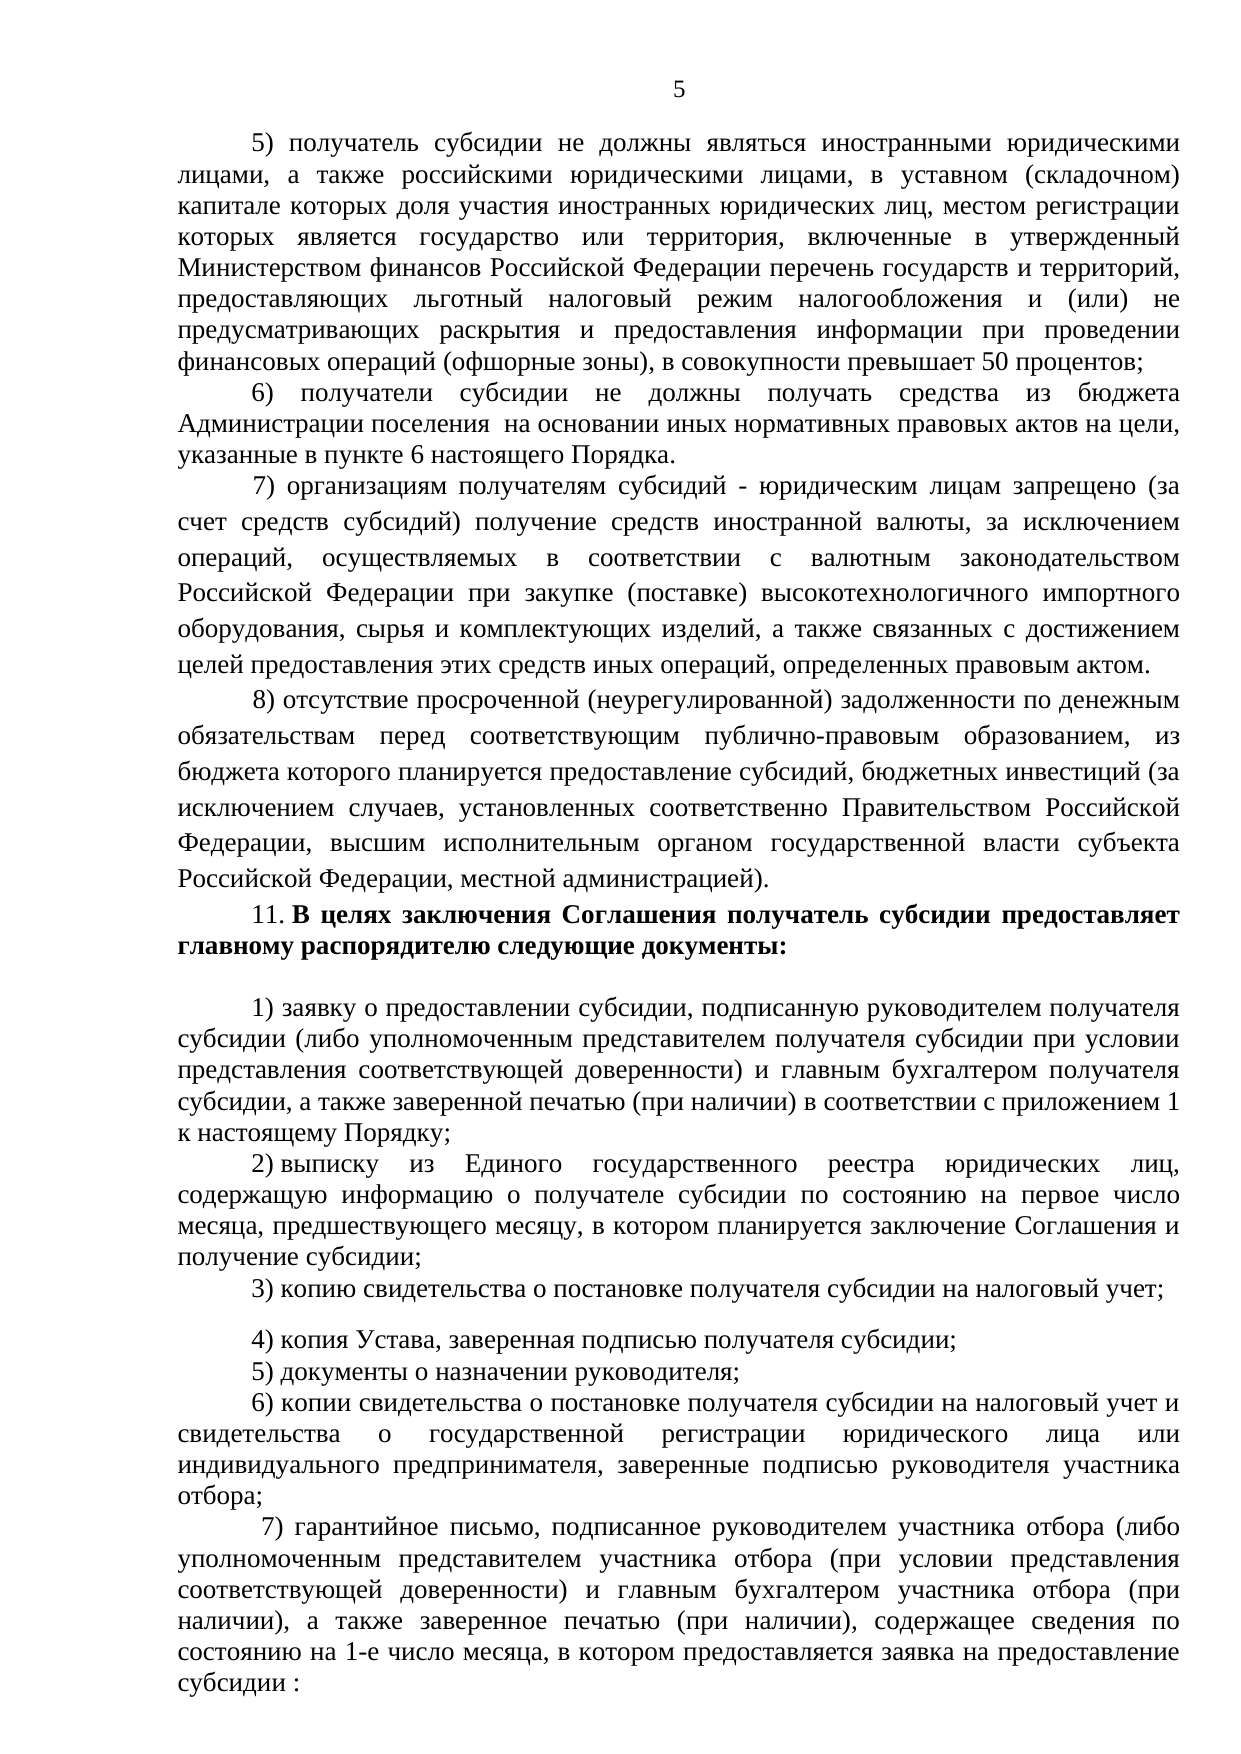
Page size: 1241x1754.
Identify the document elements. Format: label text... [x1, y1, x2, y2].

text 1) заявку о предоставлении субсидии, подписанную руководителем получателя субсидии (либо уполномоченным представителем получателя субсидии при условии представления соответствующей доверенности) и главным бухгалтером получателя субсидии, а также заверенной печатью (при наличии) в соответствии с приложением 1 к настоящему Порядку; [177, 991, 1181, 1147]
text 4) копия Устава, заверенная подписью получателя субсидии; [177, 1324, 1181, 1355]
text 8) отсутствие просроченной (неурегулированной) задолженности по денежным обязательствам перед соответствующим публично-правовым образованием, из бюджета которого планируется предоставление субсидий, бюджетных инвестиций (за исключением случаев, установленных соответственно Правительством Российской Федерации, высшим исполнительным органом государственной власти субъекта Российской Федерации, местной администрацией). [177, 683, 1181, 893]
text 6) копии свидетельства о постановке получателя субсидии на налоговый учет и свидетельства о государственной регистрации юридического лица или индивидуального предпринимателя, заверенные подписью руководителя участника отбора; [177, 1386, 1181, 1511]
text 5) получатель субсидии не должны являться иностранными юридическими лицами, а также российскими юридическими лицами, в уставном (складочном) капитале которых доля участия иностранных юридических лиц, местом регистрации которых является государство или территория, включенные в утвержденный Министерством финансов Российской Федерации перечень государств и территорий, предоставляющих льготный налоговый режим налогообложения и (или) не предусматривающих раскрытия и предоставления информации при проведении финансовых операций (офшорные зоны), в совокупности превышает 50 процентов; [177, 127, 1181, 376]
text 11. В целях заключения Соглашения получатель субсидии предоставляет главному распорядителю следующие документы: [177, 898, 1181, 960]
text 6) получатели субсидии не должны получать средства из бюджета Администрации поселения на основании иных нормативных правовых актов на цели, указанные в пункте 6 настоящего Порядка. [177, 376, 1181, 469]
text 5) документы о назначении руководителя; [177, 1355, 1181, 1386]
text 7) гарантийное письмо, подписанное руководителем участника отбора (либо уполномоченным представителем участника отбора (при условии представления соответствующей доверенности) и главным бухгалтером участника отбора (при наличии), а также заверенное печатью (при наличии), содержащее сведения по состоянию на 1-е число месяца, в котором предоставляется заявка на предоставление субсидии : [177, 1511, 1181, 1697]
text 3) копию свидетельства о постановке получателя субсидии на налоговый учет; [177, 1272, 1181, 1303]
text 7) организациям получателям субсидий - юридическим лицам запрещено (за счет средств субсидий) получение средств иностранной валюты, за исключением операций, осуществляемых в соответствии с валютным законодательством Российской Федерации при закупке (поставке) высокотехнологичного импортного оборудования, сырья и комплектующих изделий, а также связанных с достижением целей предоставления этих средств иных операций, определенных правовым актом. [177, 469, 1181, 679]
text 2) выписку из Единого государственного реестра юридических лиц, содержащую информацию о получателе субсидии по состоянию на первое число месяца, предшествующего месяцу, в котором планируется заключение Соглашения и получение субсидии; [177, 1147, 1181, 1272]
